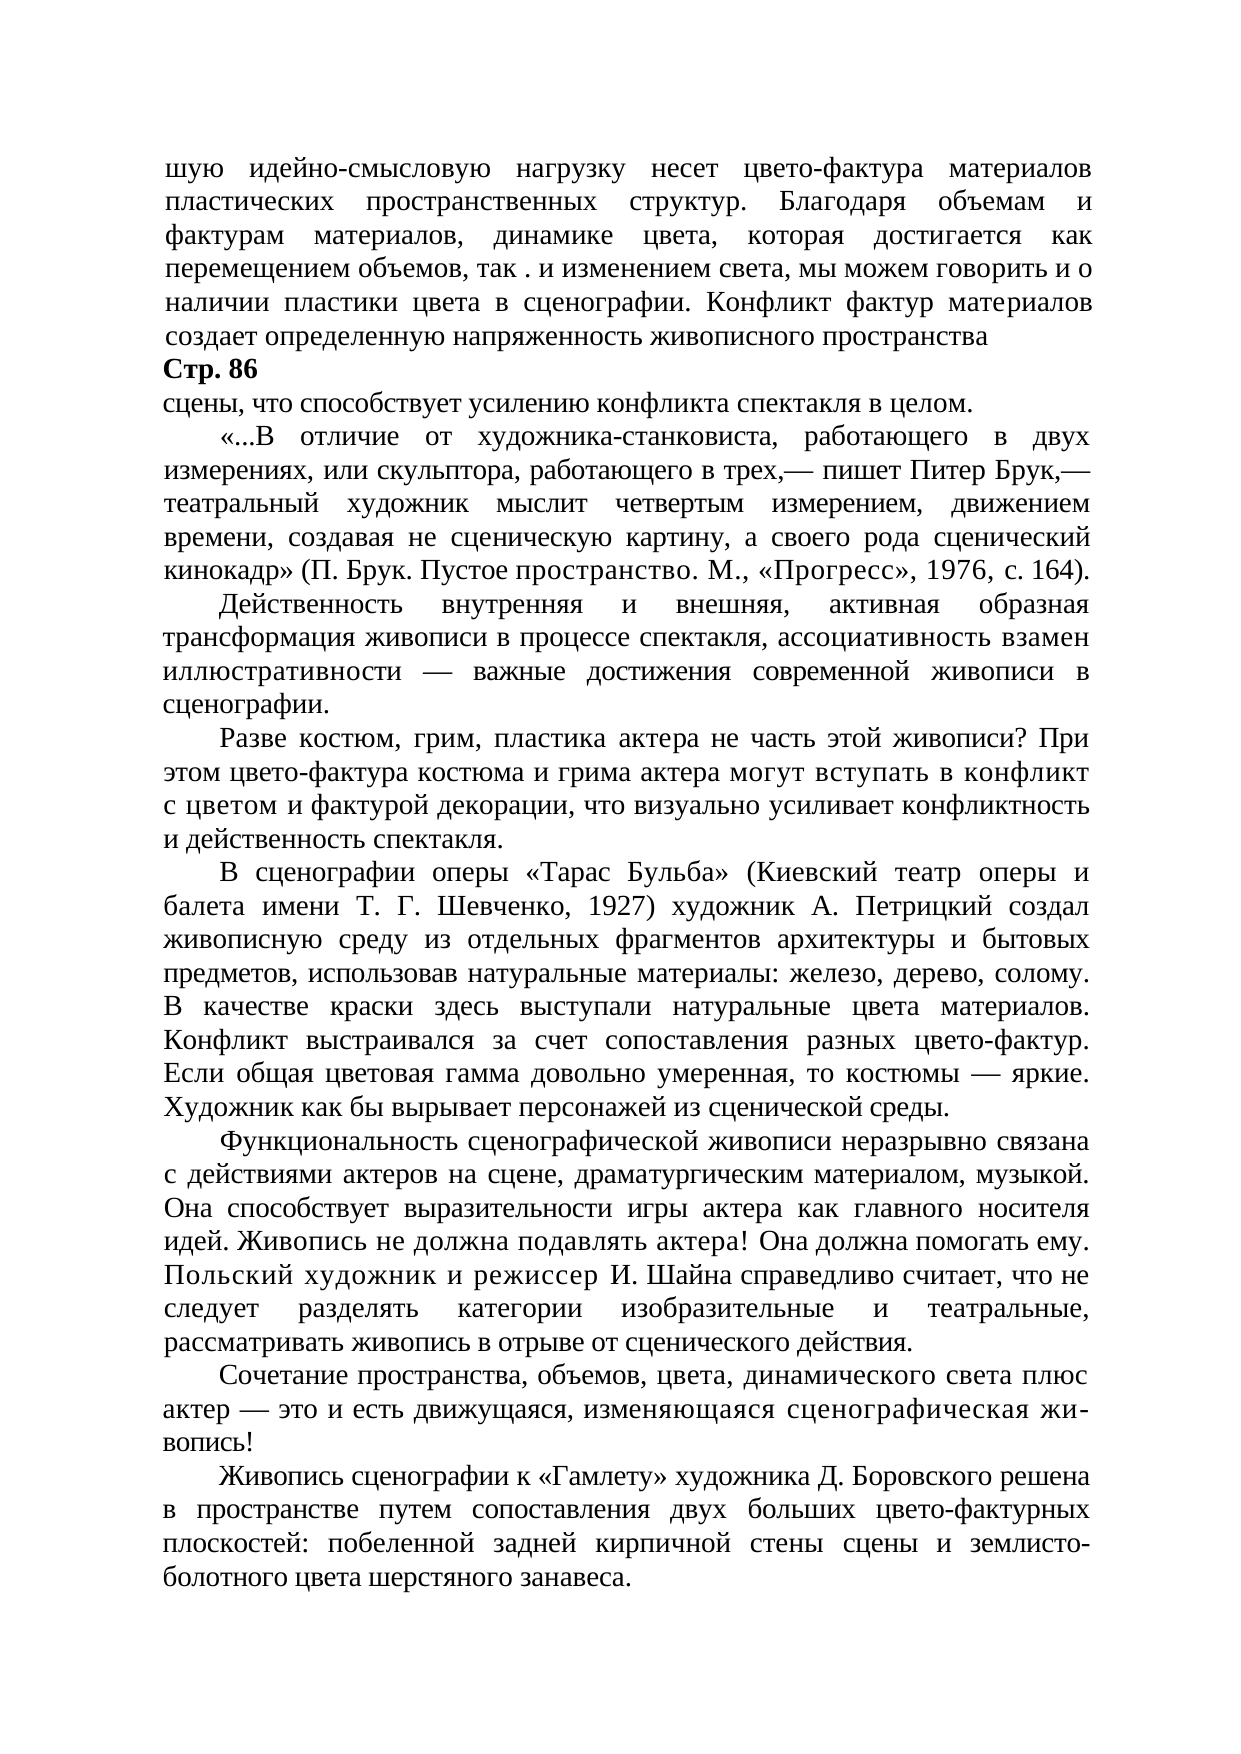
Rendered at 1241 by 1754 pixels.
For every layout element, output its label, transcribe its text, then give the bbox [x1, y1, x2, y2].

text Функциональность сценографической живописи неразрывно связана с действиями актеров на сцене, драматургическим материалом, музыкой. Она способствует выразительности игры актера как главного носителя идей. Живопись не должна подавлять актера! Она должна помогать ему. Польский художник и режиссер И. Шайна справедливо считает, что не следует разделять категории изобразительные и театральные, рассматривать живопись в отрыве от сценического действия. [163, 1123, 1090, 1357]
text сцены, что способствует усилению конфликта спектакля в целом. [162, 385, 1090, 418]
text Стр. 86 [162, 351, 1090, 385]
text В сценографии оперы «Тарас Бульба» (Киевский театр оперы и балета имени Т. Г. Шевченко, 1927) художник А. Петрицкий создал живописную среду из отдельных фрагментов архитектуры и бытовых предметов, использовав натуральные материалы: железо, дерево, солому. В качестве краски здесь выступали натуральные цвета материалов. Конфликт выстраивался за счет сопоставления разных цвето-фактур. Если общая цветовая гамма довольно умеренная, то костюмы — яркие. Художник как бы вырывает персонажей из сценической среды. [163, 854, 1090, 1123]
text Разве костюм, грим, пластика актера не часть этой живописи? При этом цвето-фактура костюма и грима актера могут вступать в конфликт с цветом и фактурой декорации, что визуально усиливает конфликтность и действенность спектакля. [163, 720, 1090, 854]
text Действенность внутренняя и внешняя, активная образная трансформация живописи в процессе спектакля, ассоциативность взамен иллюстративности — важные достижения современной живописи в сценографии. [162, 586, 1090, 720]
text Сочетание пространства, объемов, цвета, динамического света плюс актер — это и есть движущаяся, изменяющаяся сценографическая живопись! [162, 1357, 1089, 1458]
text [162, 150, 1090, 351]
text Живопись сценографии к «Гамлету» художника Д. Боровского решена в пространстве путем сопоставления двух больших цвето-фактурных плоскостей: побеленной задней кирпичной стены сцены и землисто-болотного цвета шерстяного занавеса. [162, 1458, 1090, 1592]
text «...В отличие от художника-станковиста, работающего в двух измерениях, или скульптора, работающего в трех,— пишет Питер Брук,— театральный художник мыслит четвертым измерением, движением времени, создавая не сценическую картину, а своего рода сценический кинокадр» (П. Брук. Пустое пространство. М., «Прогресс», 1976, с. 164). [163, 418, 1090, 586]
